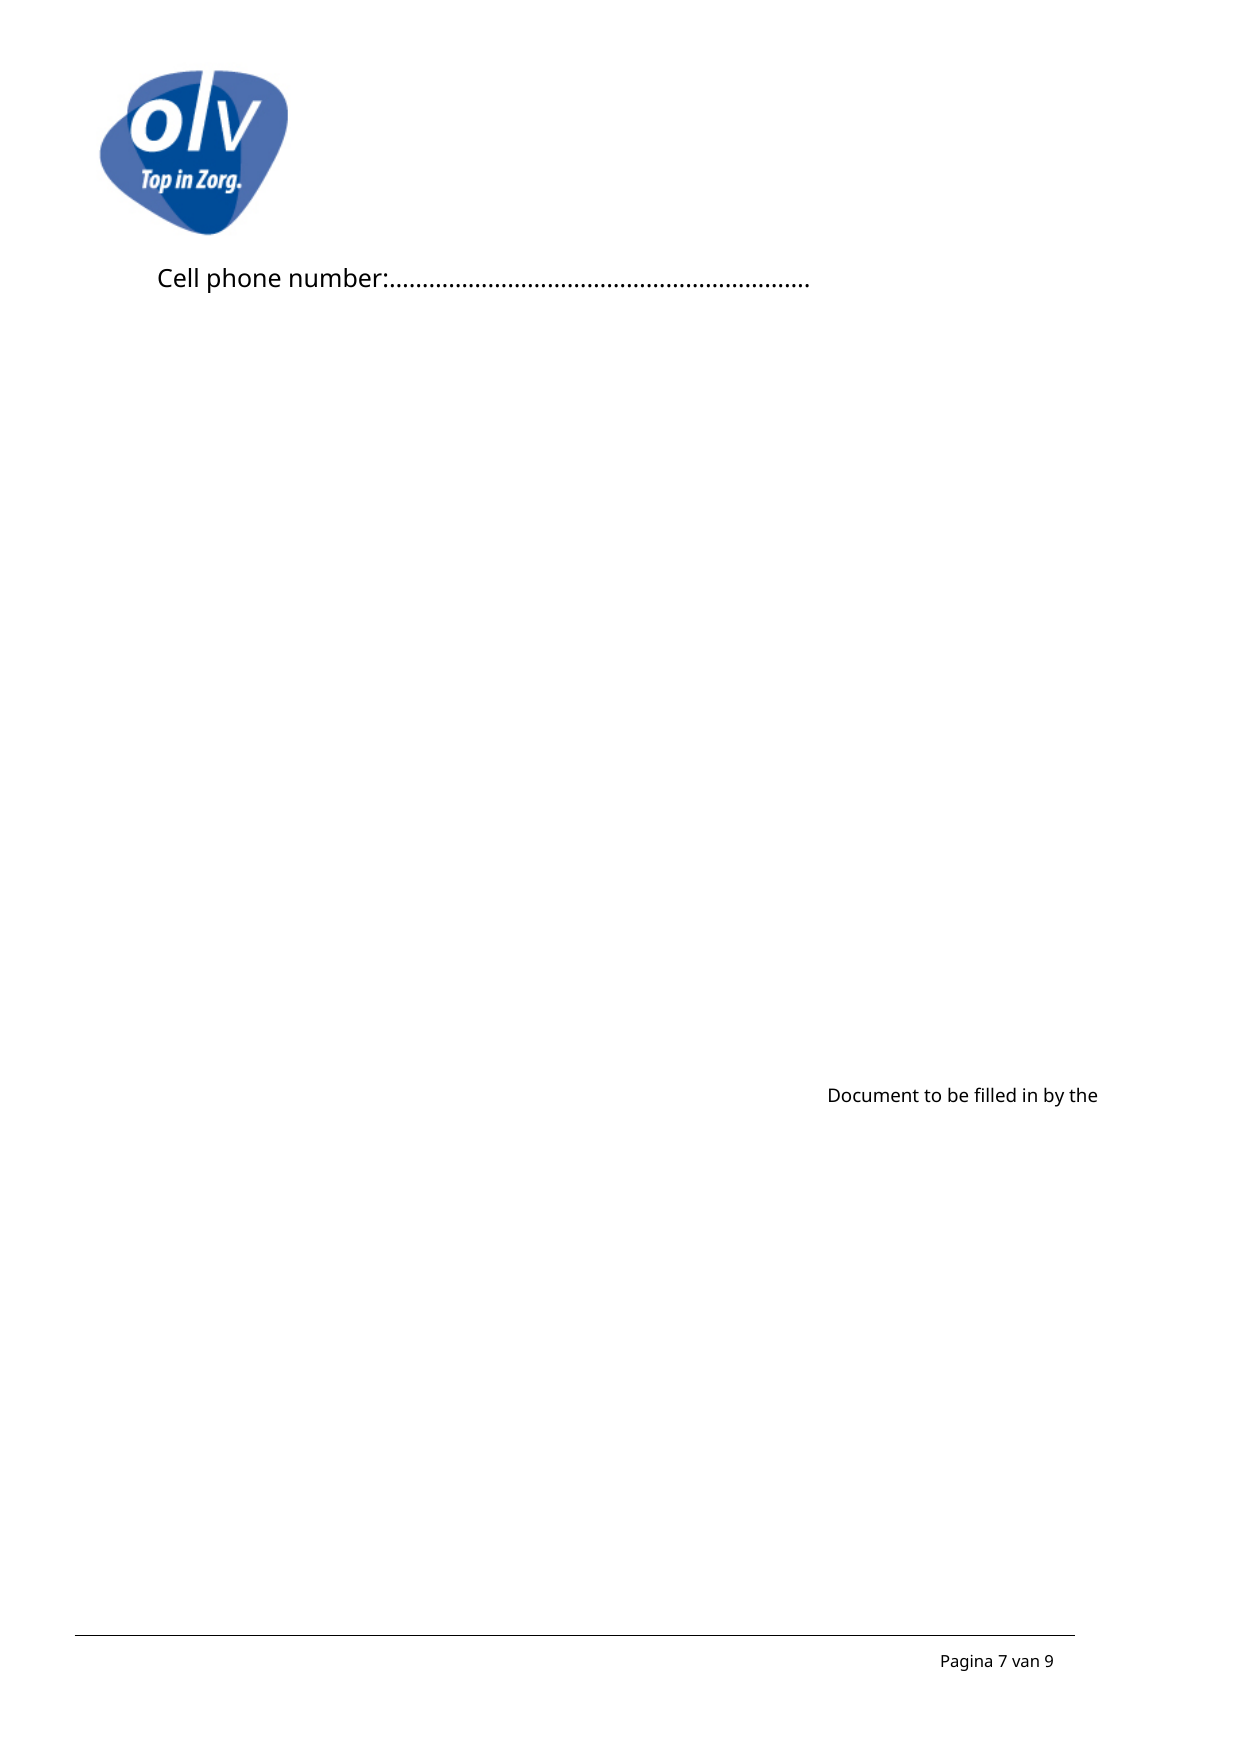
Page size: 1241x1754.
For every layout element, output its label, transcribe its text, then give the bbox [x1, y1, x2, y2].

picture [75, 41, 319, 261]
list Cell phone number:………………………………………………………. [157, 261, 1165, 295]
